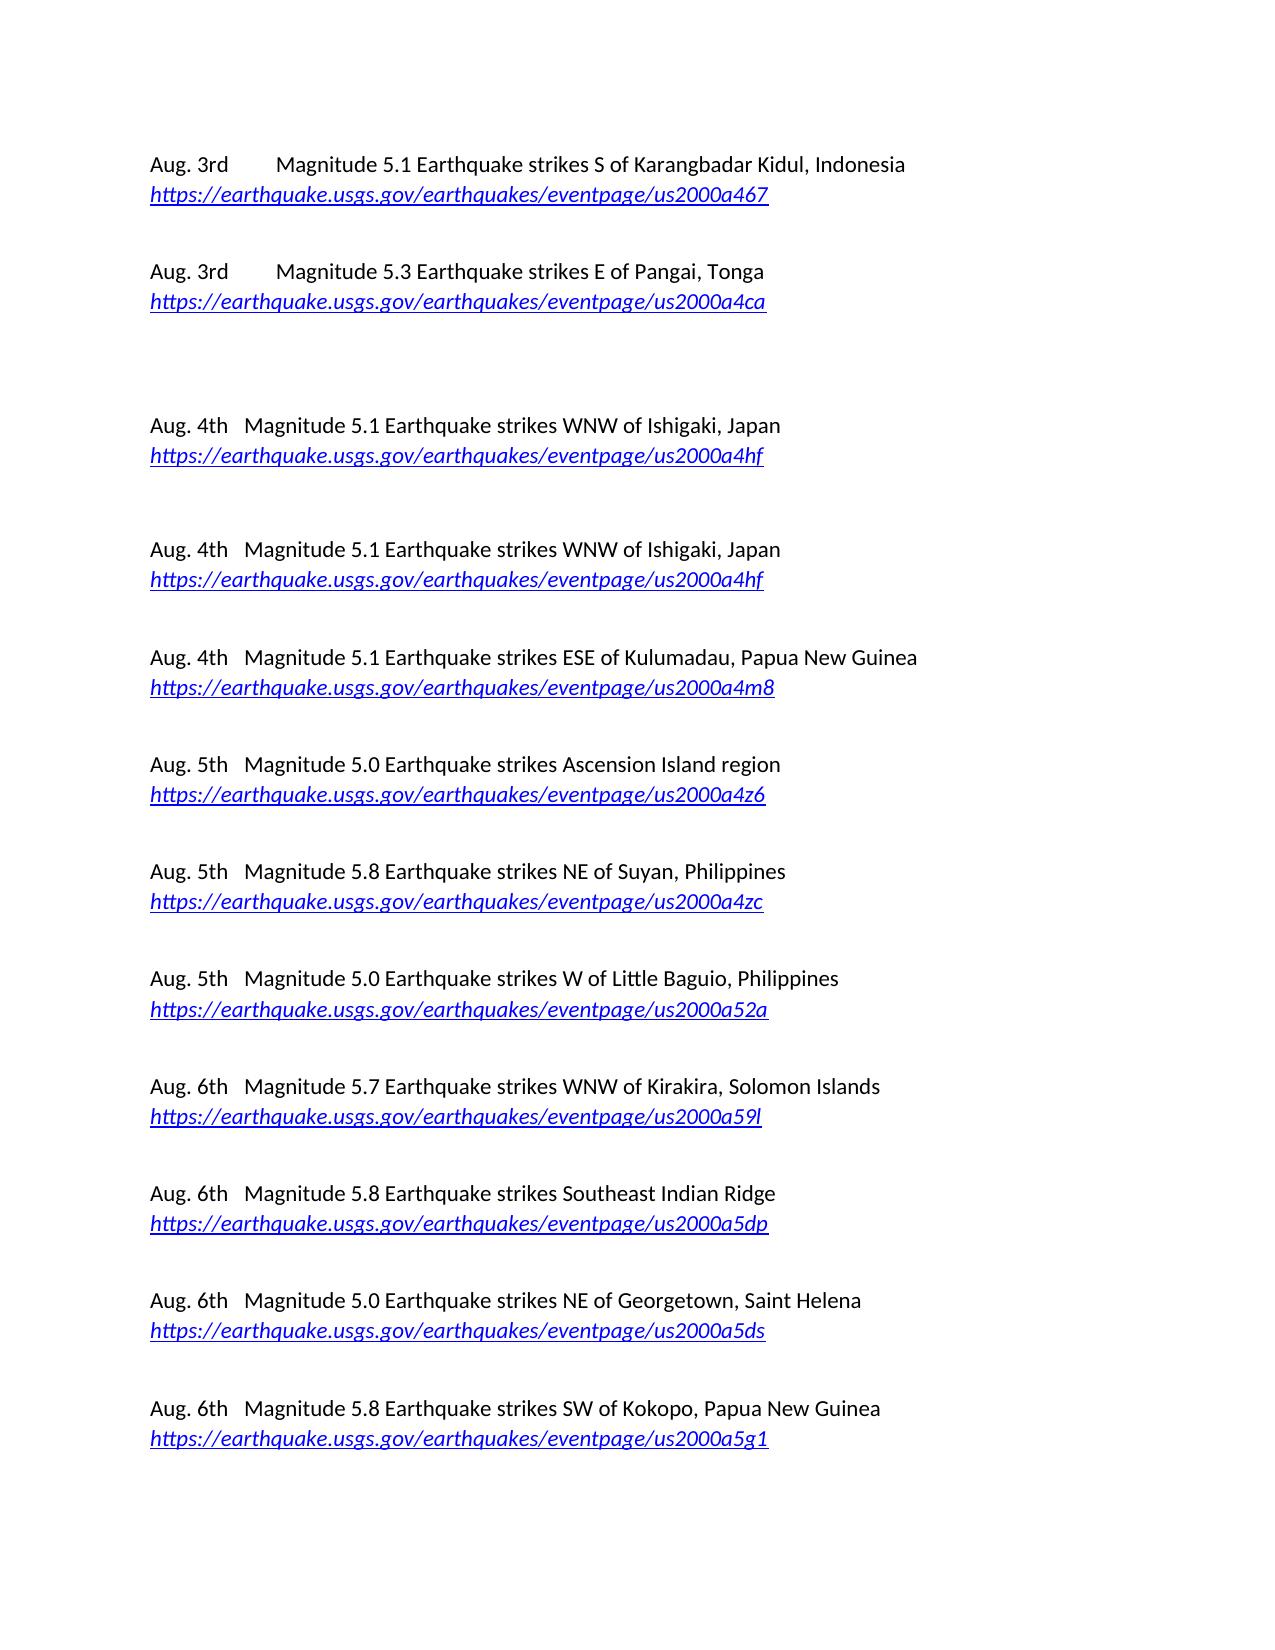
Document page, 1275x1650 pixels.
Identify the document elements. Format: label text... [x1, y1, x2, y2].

text Aug. 4th Magnitude 5.1 Earthquake strikes WNW of Ishigaki, Japan https://earthquake.usgs.gov/earthquakes/eventpage/us2000a4hf [150, 535, 1125, 624]
text Aug. 5th Magnitude 5.0 Earthquake strikes W of Little Baguio, Philippines https://earthquake.usgs.gov/earthquakes/eventpage/us2000a52a [150, 964, 1125, 1053]
text Aug. 4th Magnitude 5.1 Earthquake strikes WNW of Ishigaki, Japan https://earthquake.usgs.gov/earthquakes/eventpage/us2000a4hf [150, 411, 1125, 470]
text Aug. 4th Magnitude 5.1 Earthquake strikes ESE of Kulumadau, Papua New Guinea https://earthquake.usgs.gov/earthquakes/eventpage/us2000a4m8 [150, 643, 1125, 731]
text Aug. 6th Magnitude 5.8 Earthquake strikes Southeast Indian Ridge https://earthquake.usgs.gov/earthquakes/eventpage/us2000a5dp [150, 1179, 1125, 1268]
text Aug. 6th Magnitude 5.7 Earthquake strikes WNW of Kirakira, Solomon Islands https://earthquake.usgs.gov/earthquakes/eventpage/us2000a59l [150, 1072, 1125, 1160]
text Aug. 6th Magnitude 5.8 Earthquake strikes SW of Kokopo, Papua New Guinea https://earthquake.usgs.gov/earthquakes/eventpage/us2000a5g1 [150, 1394, 1125, 1482]
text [150, 257, 1125, 346]
text Aug. 5th Magnitude 5.8 Earthquake strikes NE of Suyan, Philippines https://earthquake.usgs.gov/earthquakes/eventpage/us2000a4zc [150, 857, 1125, 946]
text Aug. 5th Magnitude 5.0 Earthquake strikes Ascension Island region https://earthquake.usgs.gov/earthquakes/eventpage/us2000a4z6 [150, 750, 1125, 838]
text Aug. 3rd Magnitude 5.1 Earthquake strikes S of Karangbadar Kidul, Indonesia https://earthquake.usgs.gov/earthquakes/eventpage/us2000a467 [150, 150, 1125, 238]
text Aug. 6th Magnitude 5.0 Earthquake strikes NE of Georgetown, Saint Helena https://earthquake.usgs.gov/earthquakes/eventpage/us2000a5ds [150, 1286, 1125, 1375]
